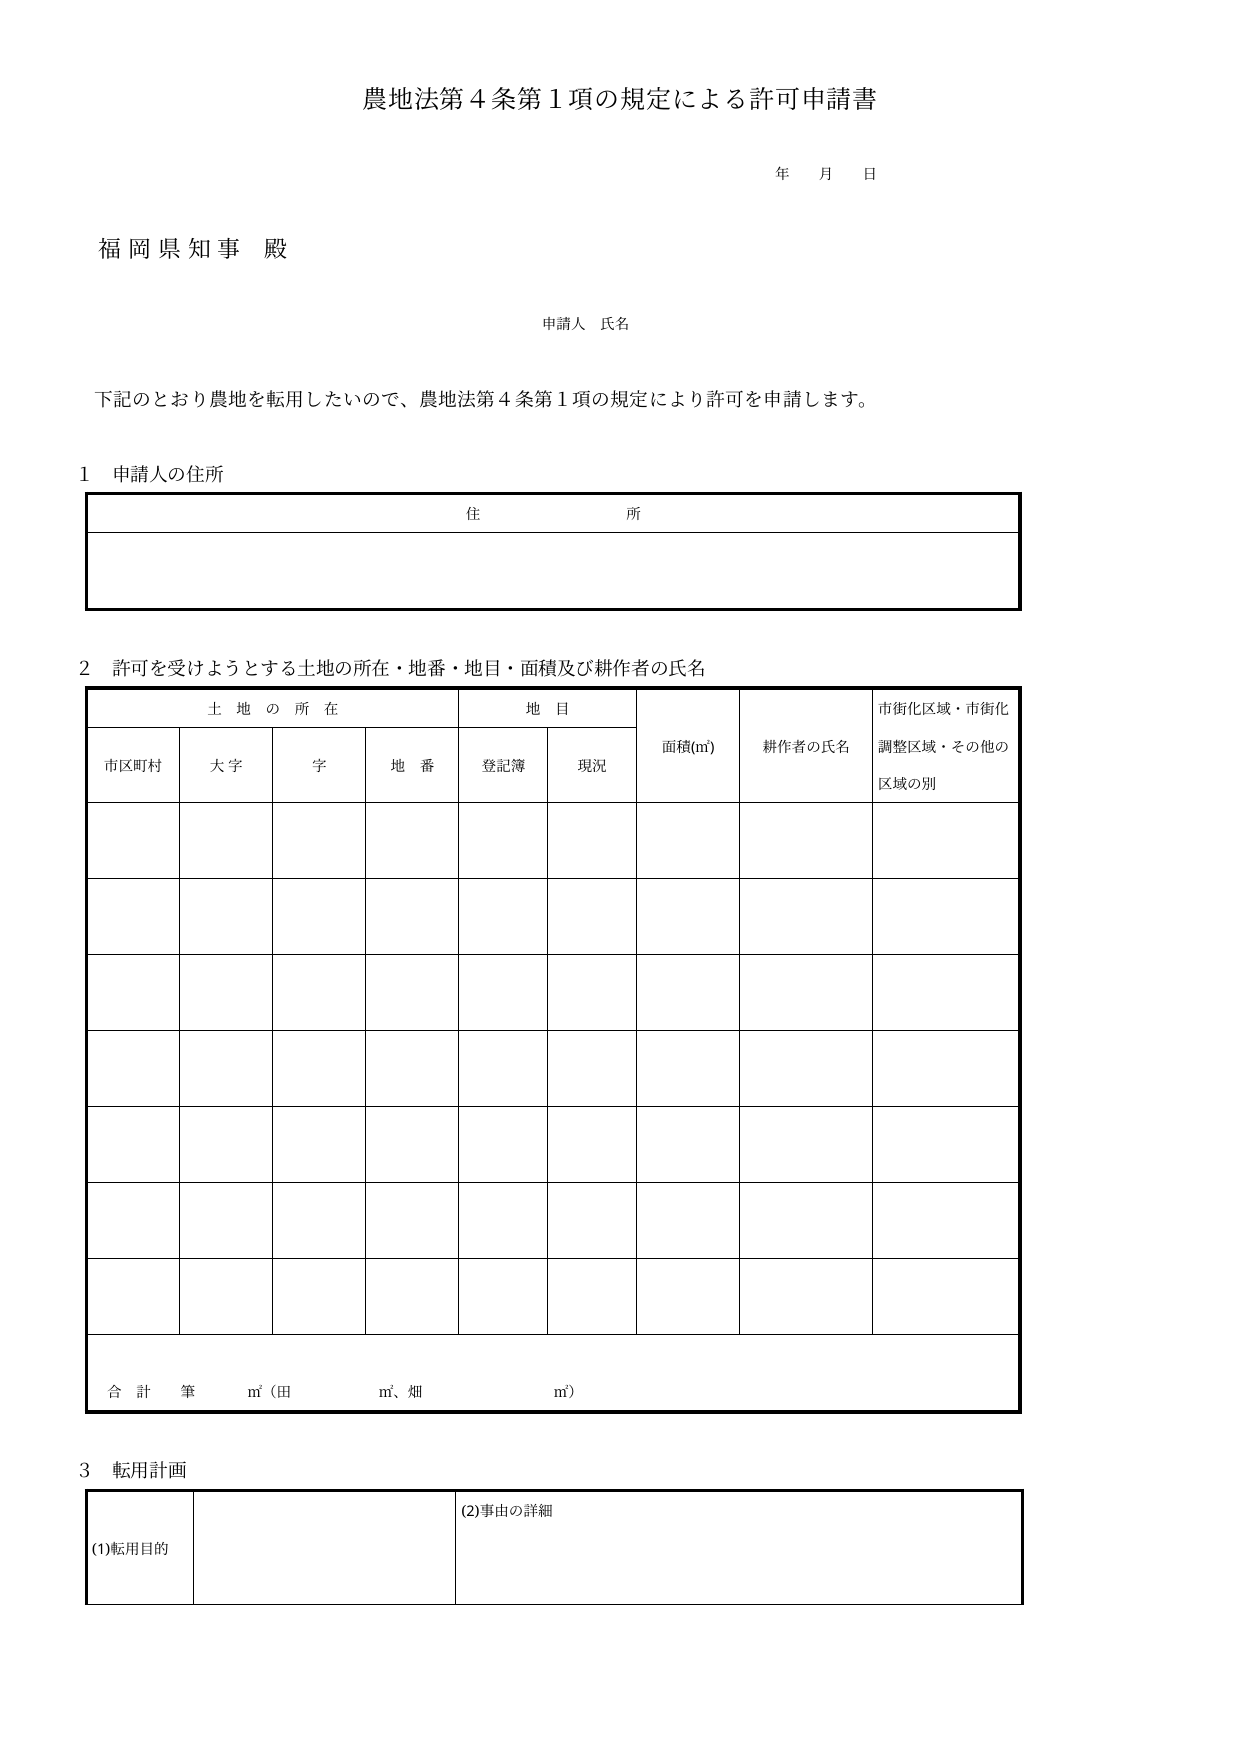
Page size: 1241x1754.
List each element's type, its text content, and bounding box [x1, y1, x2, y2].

table_cell [88, 879, 179, 954]
table_header 市街化区域・市街化調整区域・その他の区域の別 [873, 690, 1018, 802]
table_cell [740, 1031, 872, 1106]
table_cell [740, 1259, 872, 1334]
text 農地法第４条第１項の規定による許可申請書 [75, 79, 1165, 117]
table_cell [873, 1259, 1018, 1334]
table_header (1)転用目的 [88, 1492, 193, 1604]
table_cell [873, 1107, 1018, 1182]
table_cell [180, 955, 272, 1030]
table_cell [459, 1107, 547, 1182]
table_cell [459, 1183, 547, 1258]
table_cell [637, 1183, 739, 1258]
table_cell [180, 803, 272, 878]
table_cell [273, 1259, 365, 1334]
table_cell [459, 803, 547, 878]
table_cell [273, 1031, 365, 1106]
table_cell [637, 1107, 739, 1182]
table_cell [873, 803, 1018, 878]
table_cell [366, 1259, 458, 1334]
table_cell [459, 1259, 547, 1334]
table_cell [273, 879, 365, 954]
table_cell [740, 1107, 872, 1182]
table_cell [459, 879, 547, 954]
table_cell 大 字 [180, 728, 272, 802]
text １ 申請人の住所 [75, 454, 1165, 492]
text 下記のとおり農地を転用したいので、農地法第４条第１項の規定により許可を申請します。 [75, 379, 1165, 417]
text 年 月 日 [75, 154, 1165, 192]
table_header 土 地 の 所 在 [88, 690, 458, 727]
table_cell 現況 [548, 728, 636, 802]
table_cell [548, 803, 636, 878]
table_cell [637, 879, 739, 954]
text 福 岡 県 知 事 殿 [75, 229, 1165, 267]
table_cell [88, 1183, 179, 1258]
table_cell 登記簿 [459, 728, 547, 802]
table_cell [459, 1031, 547, 1106]
table_header 住 所 [88, 495, 1018, 532]
table_cell [873, 955, 1018, 1030]
table_cell [548, 1107, 636, 1182]
table_cell [548, 1183, 636, 1258]
table_cell [366, 803, 458, 878]
table_cell [180, 1259, 272, 1334]
table_cell [88, 1107, 179, 1182]
table_cell [459, 955, 547, 1030]
table_cell [88, 955, 179, 1030]
table_cell [366, 1107, 458, 1182]
table_cell [88, 1259, 179, 1334]
table_cell [548, 1031, 636, 1106]
table_cell [273, 1183, 365, 1258]
table_header (2)事由の詳細 [456, 1492, 1021, 1604]
table_cell [366, 1031, 458, 1106]
table_cell [273, 955, 365, 1030]
table_cell [366, 879, 458, 954]
table_cell [366, 955, 458, 1030]
table_cell [637, 803, 739, 878]
table_cell [366, 1183, 458, 1258]
table_cell [548, 1259, 636, 1334]
table_cell [180, 1183, 272, 1258]
table_cell [548, 879, 636, 954]
table_cell [88, 533, 1018, 608]
table_cell 地 番 [366, 728, 458, 802]
table_cell [88, 803, 179, 878]
table_cell [637, 955, 739, 1030]
table_cell [180, 1031, 272, 1106]
table_cell [873, 1031, 1018, 1106]
table_cell 字 [273, 728, 365, 802]
table_cell 市区町村 [88, 728, 179, 802]
table_header 地 目 [459, 690, 636, 727]
table_cell [873, 1183, 1018, 1258]
table_cell [637, 1259, 739, 1334]
text ２ 許可を受けようとする土地の所在・地番・地目・面積及び耕作者の氏名 [75, 649, 1165, 686]
table_cell [180, 1107, 272, 1182]
table_cell [873, 879, 1018, 954]
table_cell 合 計 筆 ㎡（田 ㎡、畑 ㎡） [88, 1335, 1018, 1410]
table_cell [740, 1183, 872, 1258]
text 申請人 氏名 [75, 304, 1165, 342]
table_cell [88, 1031, 179, 1106]
table_cell [740, 803, 872, 878]
table_cell [740, 955, 872, 1030]
table_cell [548, 955, 636, 1030]
table_cell [273, 1107, 365, 1182]
text ３ 転用計画 [75, 1451, 1165, 1488]
table_header 面積(㎡) [637, 690, 739, 802]
table_header [194, 1492, 455, 1604]
table_cell [180, 879, 272, 954]
table_header 耕作者の氏名 [740, 690, 872, 802]
table_cell [273, 803, 365, 878]
table_cell [740, 879, 872, 954]
table_cell [637, 1031, 739, 1106]
